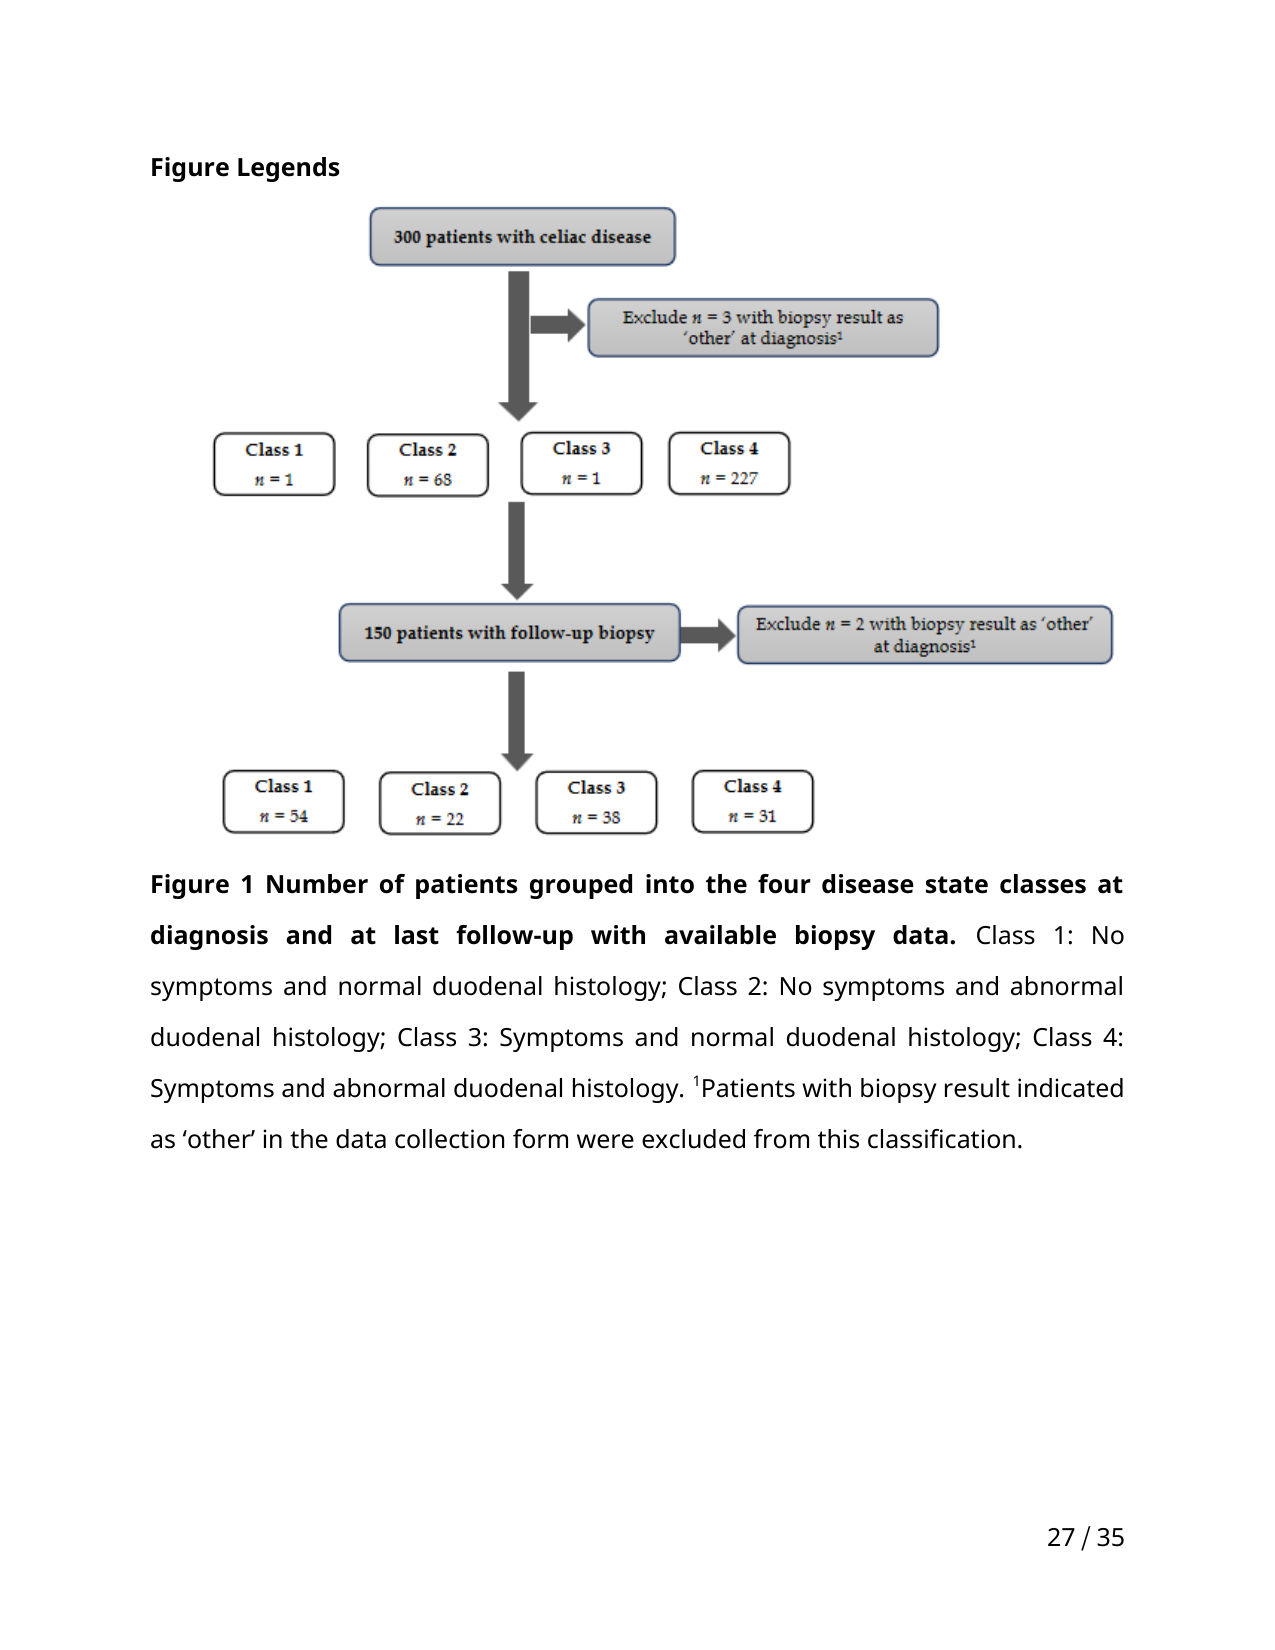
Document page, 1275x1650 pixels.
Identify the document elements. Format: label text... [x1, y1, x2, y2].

picture [150, 201, 1125, 852]
text Figure 1 Number of patients grouped into the four disease state classes at diagnosis and at last follow-up with available biopsy data. Class 1: No symptoms and normal duodenal histology; Class 2: No symptoms and abnormal duodenal histology; Class 3: Symptoms and normal duodenal histology; Class 4: Symptoms and abnormal duodenal histology. 1Patients with biopsy result indicated as ‘other’ in the data collection form were excluded from this classification. [150, 866, 1125, 1156]
text Figure Legends [150, 150, 1125, 184]
